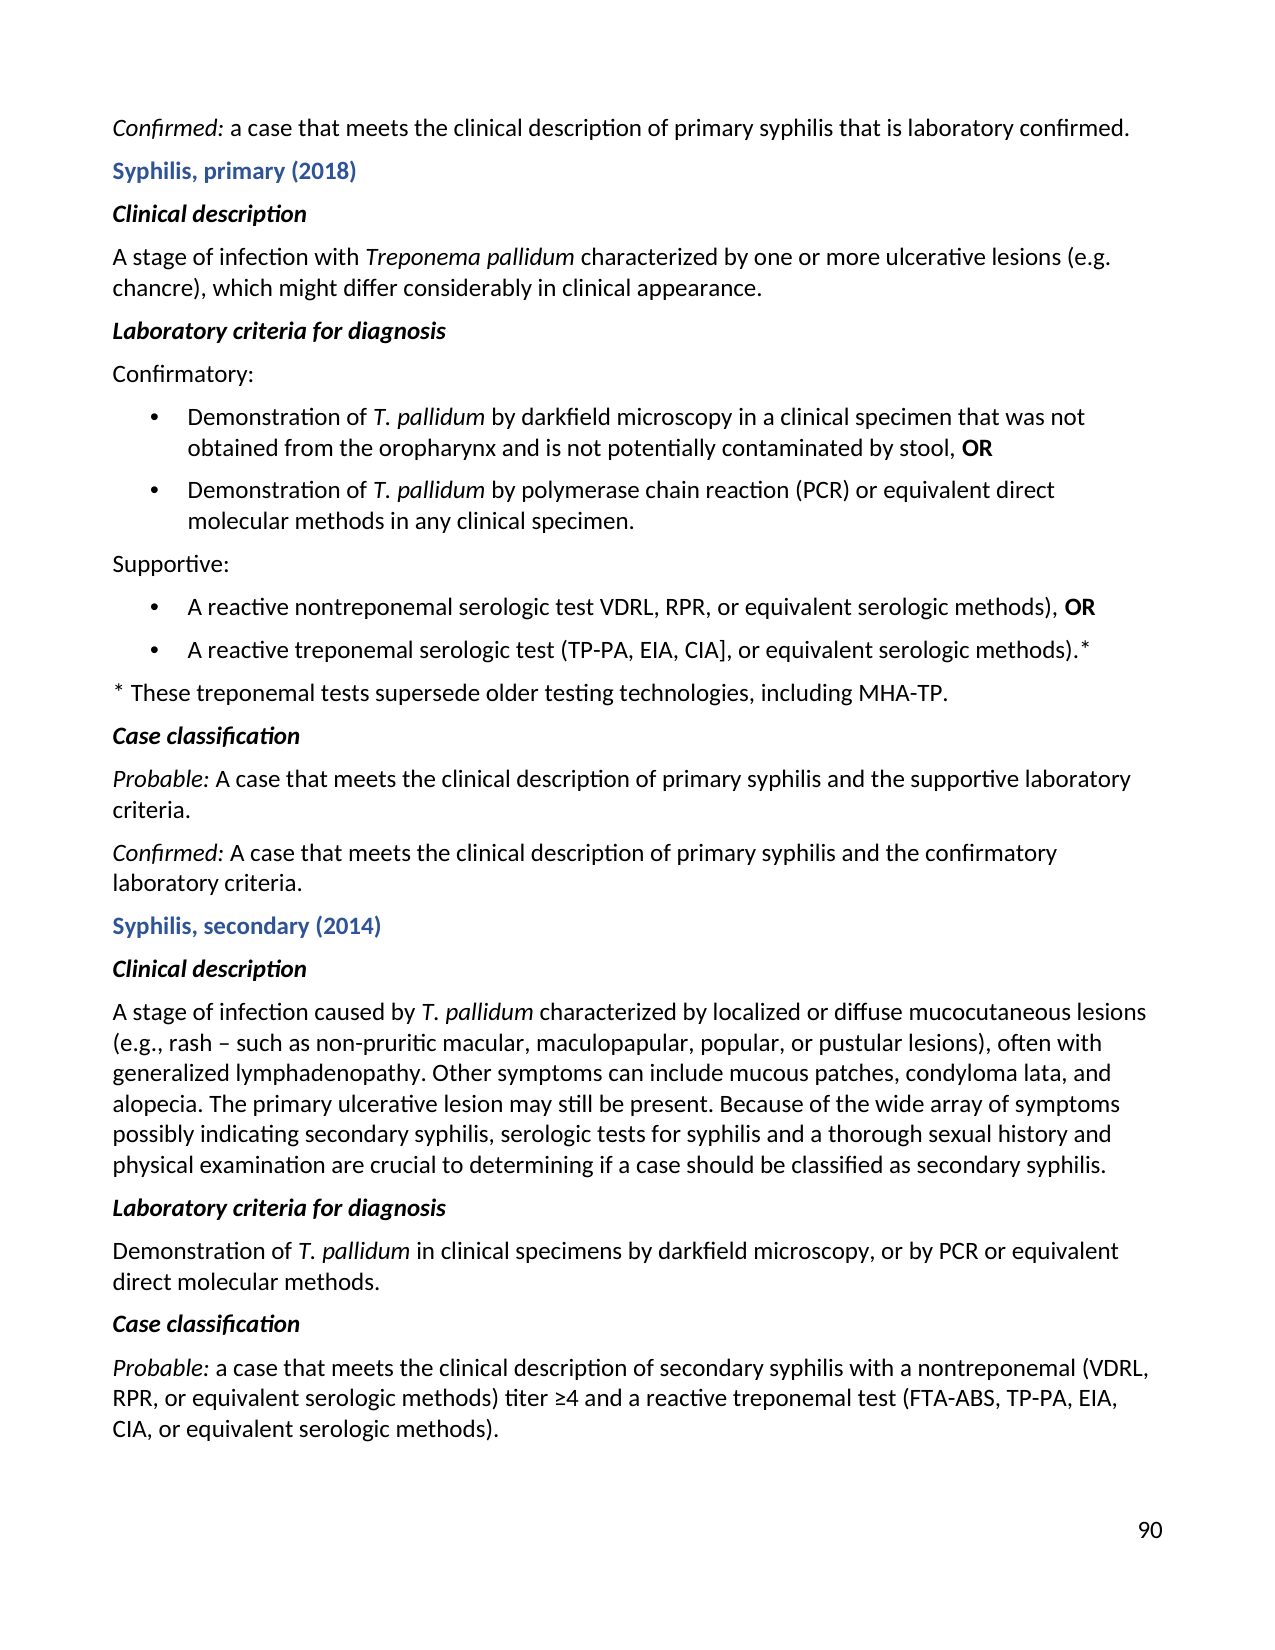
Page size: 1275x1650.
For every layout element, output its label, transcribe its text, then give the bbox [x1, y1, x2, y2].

list A reactive treponemal serologic test (TP-PA, EIA, CIA], or equivalent serologic methods).* [150, 634, 1162, 665]
text Probable: A case that meets the clinical description of primary syphilis and the supportive laboratory criteria. [112, 763, 1162, 824]
list A reactive nontreponemal serologic test VDRL, RPR, or equivalent serologic methods), OR [150, 591, 1162, 622]
text A stage of infection with Treponema pallidum characterized by one or more ulcerative lesions (e.g. chancre), which might differ considerably in clinical appearance. [112, 242, 1162, 303]
text Case classification [112, 1309, 1162, 1339]
text Clinical description [112, 953, 1162, 984]
text Laboratory criteria for diagnosis [112, 315, 1162, 346]
text Confirmed: A case that meets the clinical description of primary syphilis and the confirmatory laboratory criteria. [112, 837, 1162, 898]
text Case classification [112, 720, 1162, 751]
list Demonstration of T. pallidum by darkfield microscopy in a clinical specimen that was not obtained from the oropharynx and is not potentially contaminated by stool, OR [150, 401, 1162, 462]
text Laboratory criteria for diagnosis [112, 1192, 1162, 1223]
text * These treponemal tests supersede older testing technologies, including MHA-TP. [112, 677, 1162, 708]
text Clinical description [112, 198, 1162, 229]
text Confirmed: a case that meets the clinical description of primary syphilis that is laboratory confirmed. [112, 112, 1162, 143]
text Confirmatory: [112, 358, 1162, 389]
text Supportive: [112, 548, 1162, 579]
text Demonstration of T. pallidum in clinical specimens by darkfield microscopy, or by PCR or equivalent direct molecular methods. [112, 1235, 1162, 1296]
text Syphilis, primary (2018) [112, 156, 1162, 186]
text A stage of infection caused by T. pallidum characterized by localized or diffuse mucocutaneous lesions (e.g., rash – such as non-pruritic macular, maculopapular, popular, or pustular lesions), often with generalized lymphadenopathy. Other symptoms can include mucous patches, condyloma lata, and alopecia. The primary ulcerative lesion may still be present. Because of the wide array of symptoms possibly indicating secondary syphilis, serologic tests for syphilis and a thorough sexual history and physical examination are crucial to determining if a case should be classified as secondary syphilis. [112, 996, 1162, 1179]
text Syphilis, secondary (2014) [112, 910, 1162, 941]
list Demonstration of T. pallidum by polymerase chain reaction (PCR) or equivalent direct molecular methods in any clinical specimen. [150, 475, 1162, 536]
text Probable: a case that meets the clinical description of secondary syphilis with a nontreponemal (VDRL, RPR, or equivalent serologic methods) titer ≥4 and a reactive treponemal test (FTA-ABS, TP-PA, EIA, CIA, or equivalent serologic methods). [112, 1352, 1162, 1443]
